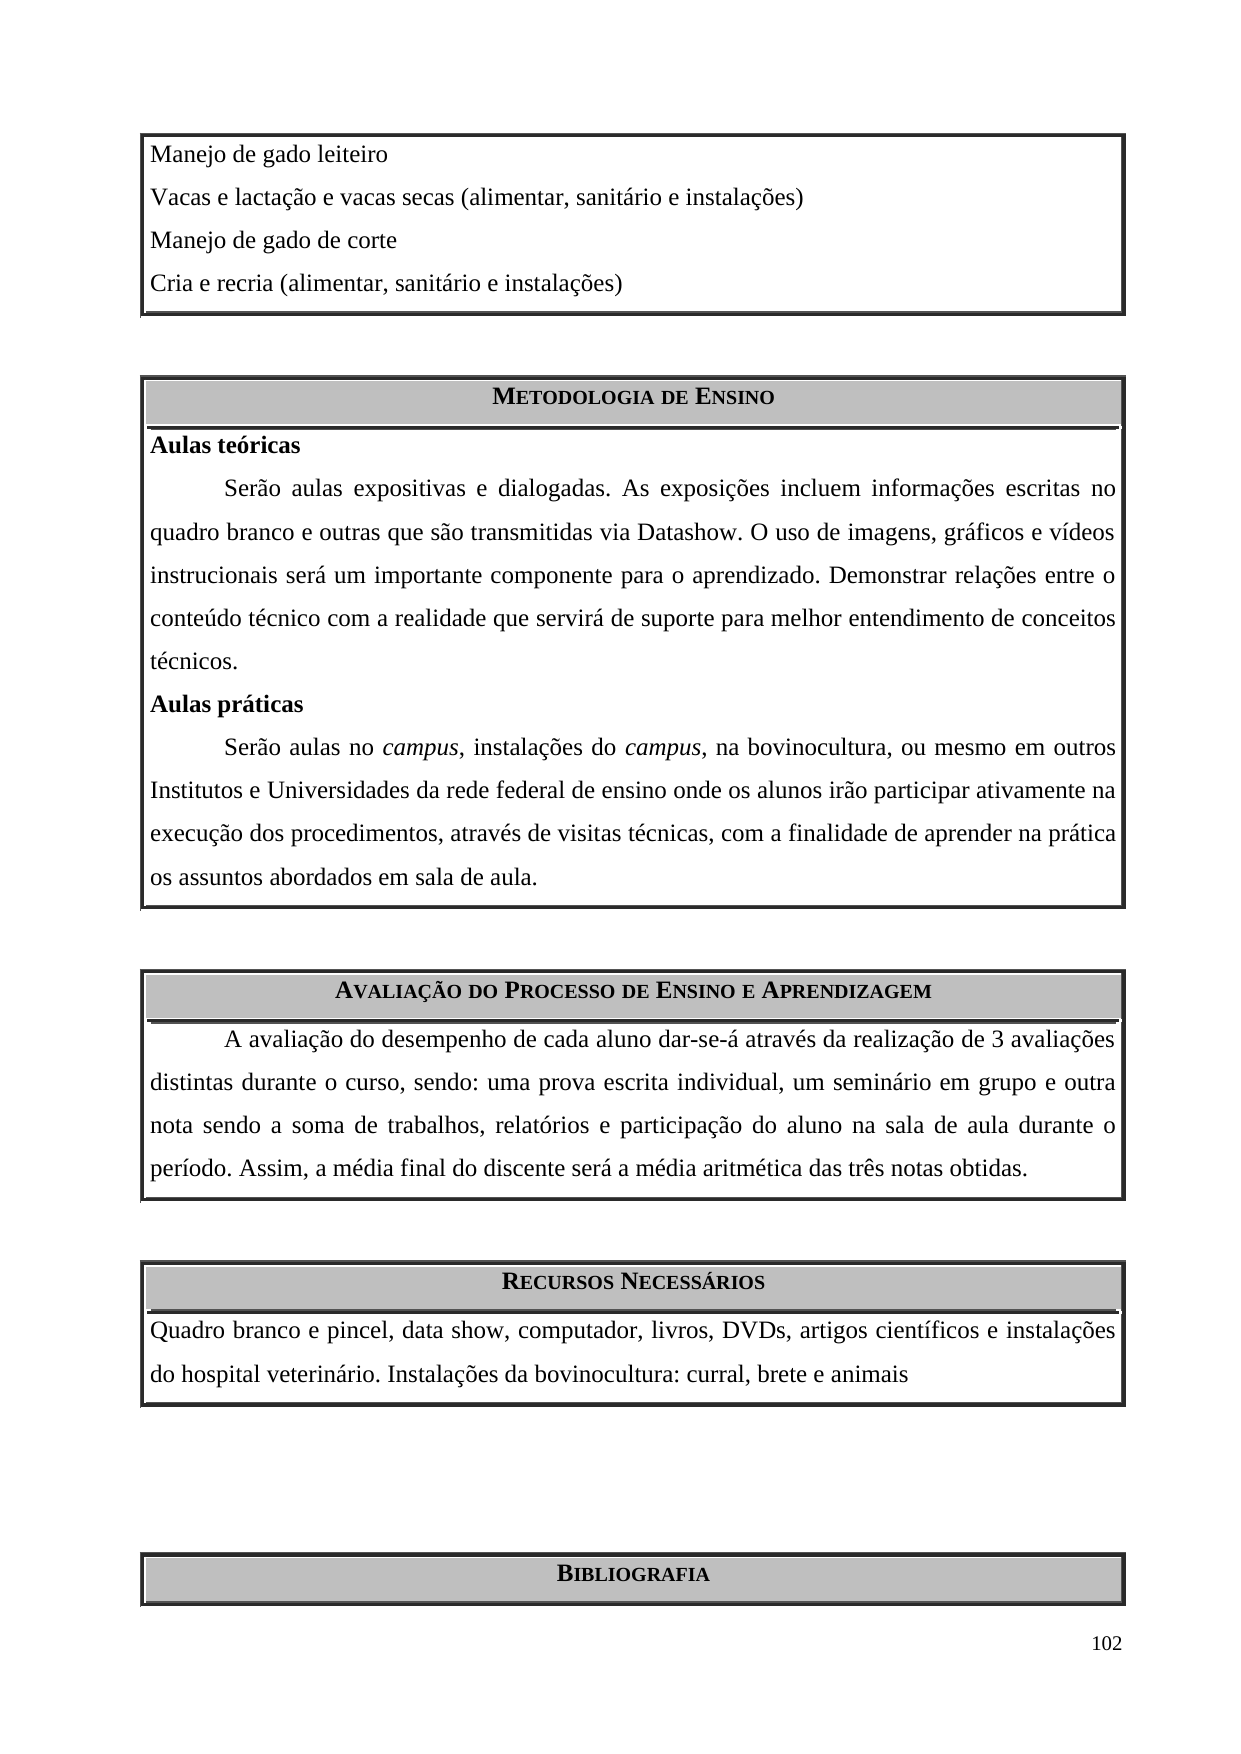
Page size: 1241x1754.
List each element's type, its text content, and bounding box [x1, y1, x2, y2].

table_header Avaliação do Processo de Ensino e Aprendizagem [146, 975, 1121, 1018]
table_header Metodologia de Ensino [146, 381, 1121, 424]
table_cell A avaliação do desempenho de cada aluno dar-se-á através da realização de 3 avaliações distintas durante o curso, sendo: uma prova escrita individual, um seminário em grupo e outra nota sendo a soma de trabalhos, relatórios e participação do aluno na sala de aula durante o período. Assim, a média final do discente será a média aritmética das três notas obtidas. [144, 1018, 1122, 1196]
table_cell Aulas teóricas Serão aulas expositivas e dialogadas. As exposições incluem informações escritas no quadro branco e outras que são transmitidas via Datashow. O uso de imagens, gráficos e vídeos instrucionais será um importante componente para o aprendizado. Demonstrar relações entre o conteúdo técnico com a realidade que servirá de suporte para melhor entendimento de conceitos técnicos. Aulas práticas Serão aulas no campus, instalações do campus, na bovinocultura, ou mesmo em outros Institutos e Universidades da rede federal de ensino onde os alunos irão participar ativamente na execução dos procedimentos, através de visitas técnicas, com a finalidade de aprender na prática os assuntos abordados em sala de aula. [144, 424, 1122, 905]
table_header Manejo de gado leiteiro Vacas e lactação e vacas secas (alimentar, sanitário e instalações) Manejo de gado de corte Cria e recria (alimentar, sanitário e instalações) [146, 139, 1121, 311]
table_header Recursos Necessários [146, 1267, 1121, 1309]
table_header Bibliografia [146, 1558, 1121, 1601]
table_cell Quadro branco e pincel, data show, computador, livros, DVDs, artigos científicos e instalações do hospital veterinário. Instalações da bovinocultura: curral, brete e animais [144, 1309, 1122, 1402]
